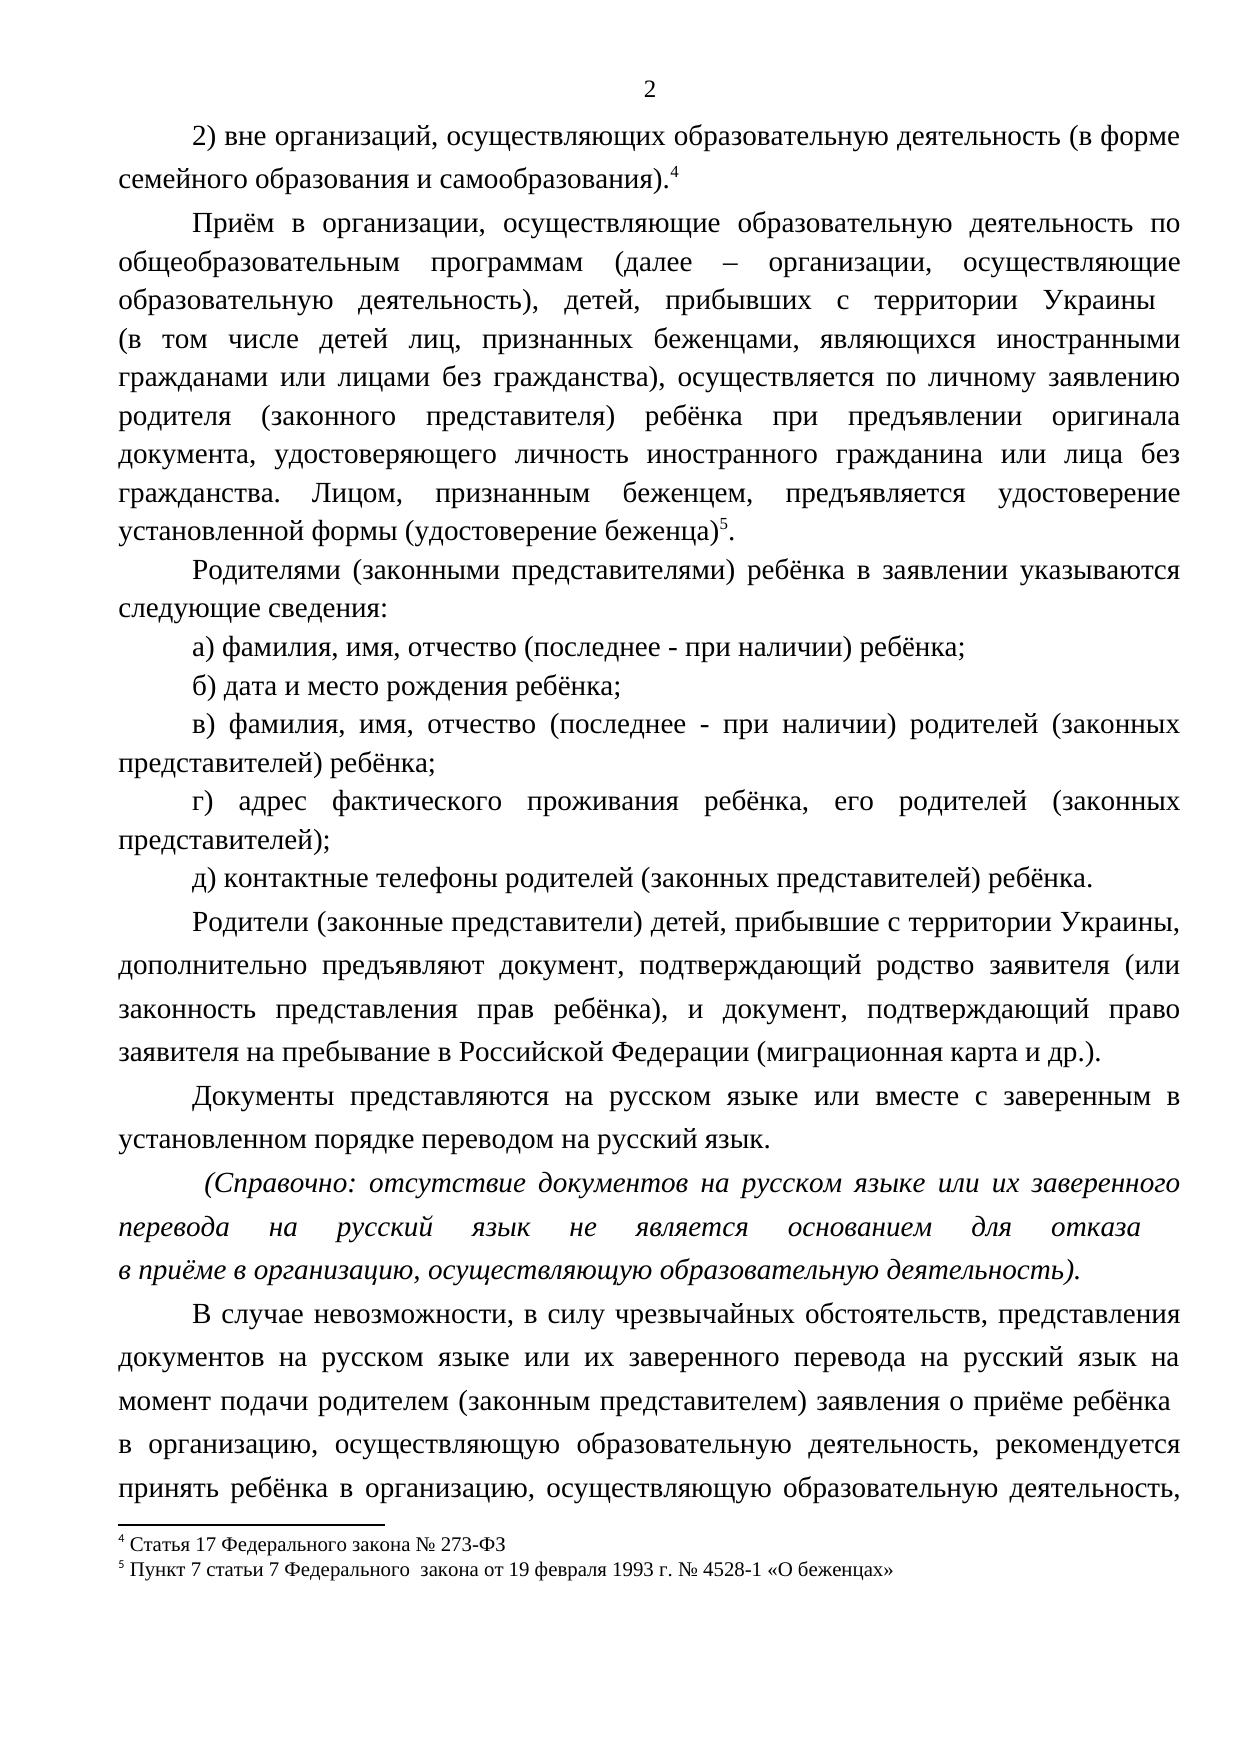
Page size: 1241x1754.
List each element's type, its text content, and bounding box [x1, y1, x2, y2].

text Родители (законные представители) детей, прибывшие с территории Украины, дополнительно предъявляют документ, подтверждающий родство заявителя (или законность представления прав ребёнка), и документ, подтверждающий право заявителя на пребывание в Российской Федерации (миграционная карта и др.). [118, 904, 1181, 1068]
text д) контактные телефоны родителей (законных представителей) ребёнка. [118, 860, 1181, 894]
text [118, 1296, 1181, 1503]
text а) фамилия, имя, отчество (последнее - при наличии) ребёнка; [118, 629, 1181, 663]
text в) фамилия, имя, отчество (последнее - при наличии) родителей (законных представителей) ребёнка; [118, 706, 1181, 778]
text (Справочно: отсутствие документов на русском языке или их заверенного перевода на русский язык не является основанием для отказа в приёме в организацию, осуществляющую образовательную деятельность). [118, 1165, 1181, 1286]
text г) адрес фактического проживания ребёнка, его родителей (законных представителей); [118, 783, 1181, 855]
text б) дата и место рождения ребёнка; [118, 668, 1181, 701]
text Приём в организации, осуществляющие образовательную деятельность по общеобразовательным программам (далее – организации, осуществляющие образовательную деятельность), детей, прибывших с территории Украины (в том числе детей лиц, признанных беженцами, являющихся иностранными гражданами или лицами без гражданства), осуществляется по личному заявлению родителя (законного представителя) ребёнка при предъявлении оригинала документа, удостоверяющего личность иностранного гражданина или лица без гражданства. Лицом, признанным беженцем, предъявляется удостоверение установленной формы (удостоверение беженца). [118, 205, 1181, 547]
text Документы представляются на русском языке или вместе с заверенным в установленном порядке переводом на русский язык. [118, 1078, 1181, 1155]
text Родителями (законными представителями) ребёнка в заявлении указываются следующие сведения: [118, 552, 1181, 624]
text 2) вне организаций, осуществляющих образовательную деятельность (в форме семейного образования и самообразования). [118, 118, 1181, 195]
